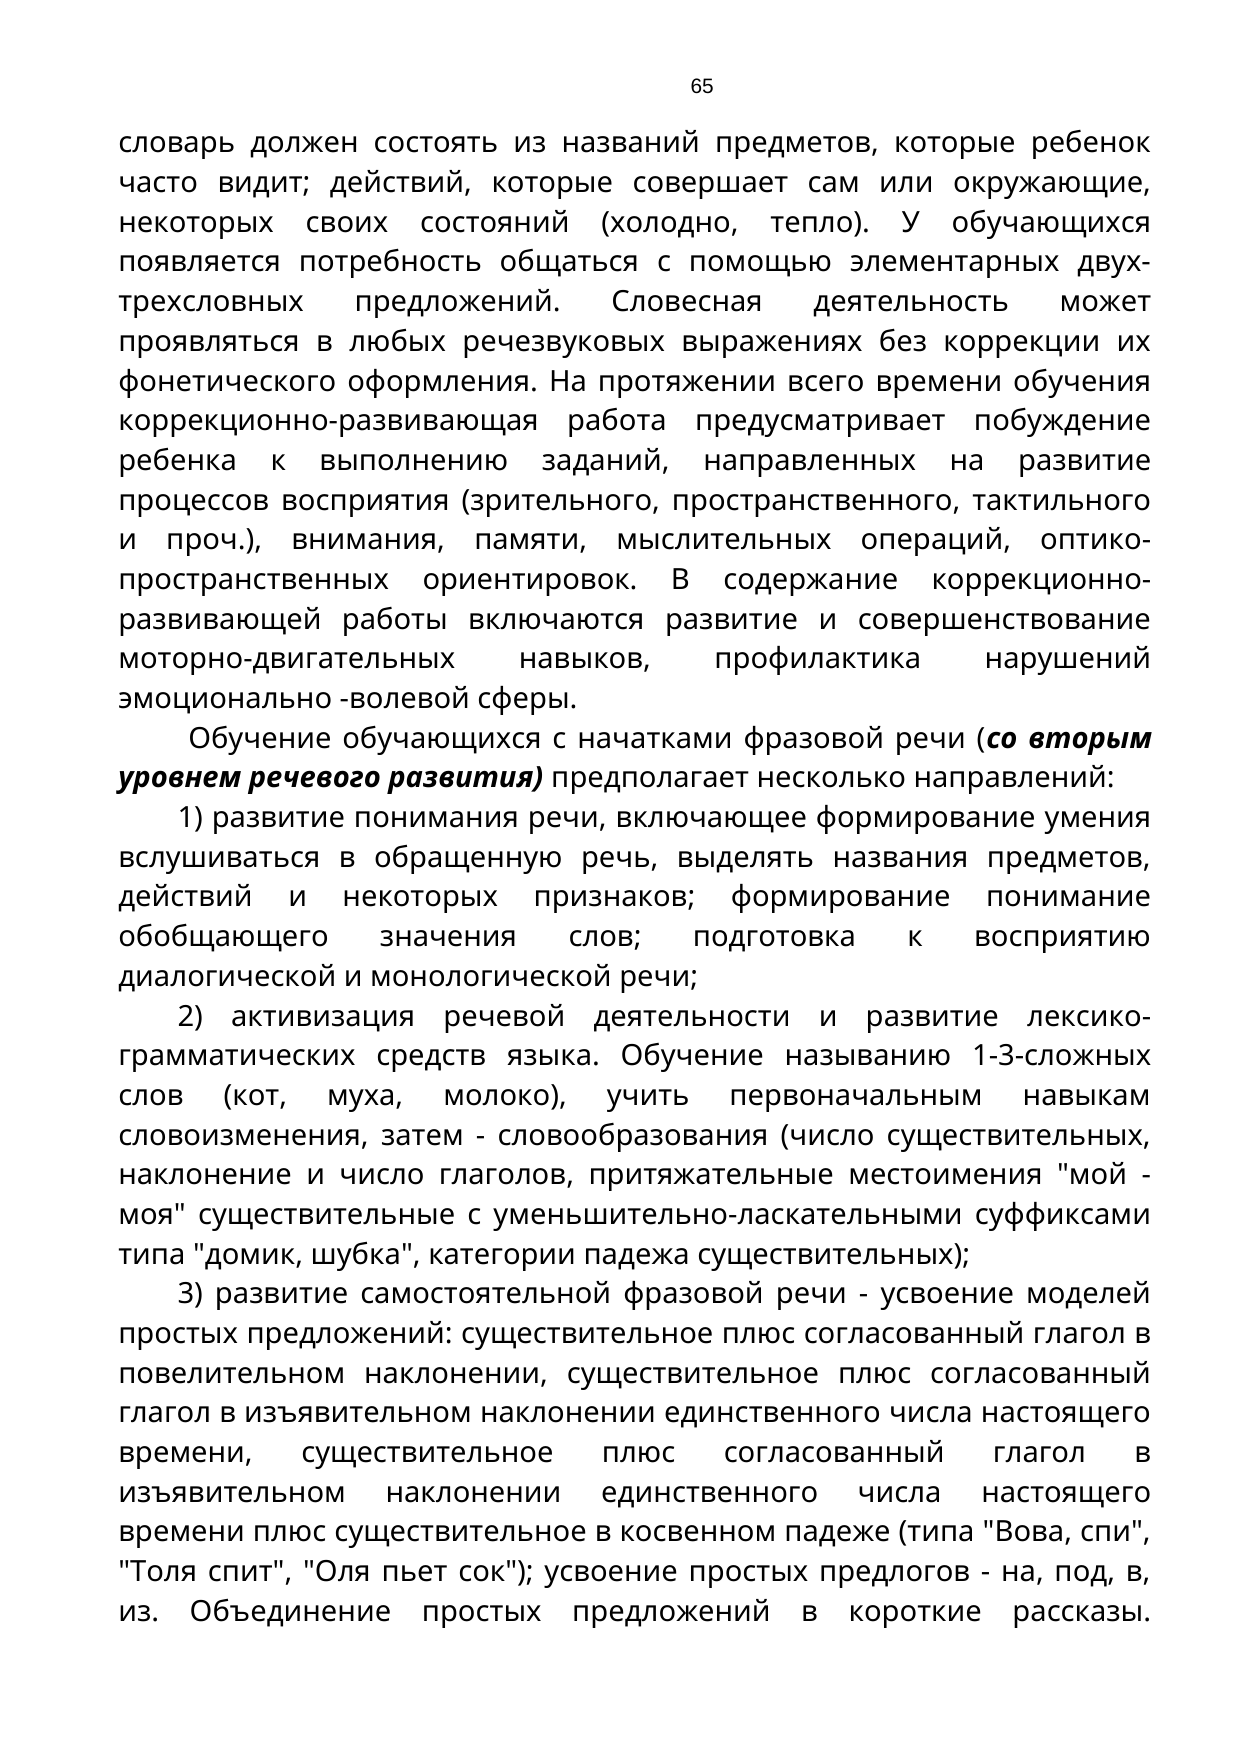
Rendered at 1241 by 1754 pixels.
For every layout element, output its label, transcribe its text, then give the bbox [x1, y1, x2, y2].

text Обучение обучающихся с начатками фразовой речи (со вторым уровнем речевого развития) предполагает несколько направлений: [118, 717, 1152, 796]
text 1) развитие понимания речи, включающее формирование умения вслушиваться в обращенную речь, выделять названия предметов, действий и некоторых признаков; формирование понимание обобщающего значения слов; подготовка к восприятию диалогической и монологической речи; [118, 796, 1152, 995]
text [118, 122, 1152, 717]
text 2) активизация речевой деятельности и развитие лексико-грамматических средств языка. Обучение называнию 1-3-сложных слов (кот, муха, молоко), учить первоначальным навыкам словоизменения, затем - словообразования (число существительных, наклонение и число глаголов, притяжательные местоимения "мой - моя" существительные с уменьшительно-ласкательными суффиксами типа "домик, шубка", категории падежа существительных); [118, 995, 1152, 1273]
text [118, 1273, 1152, 1630]
